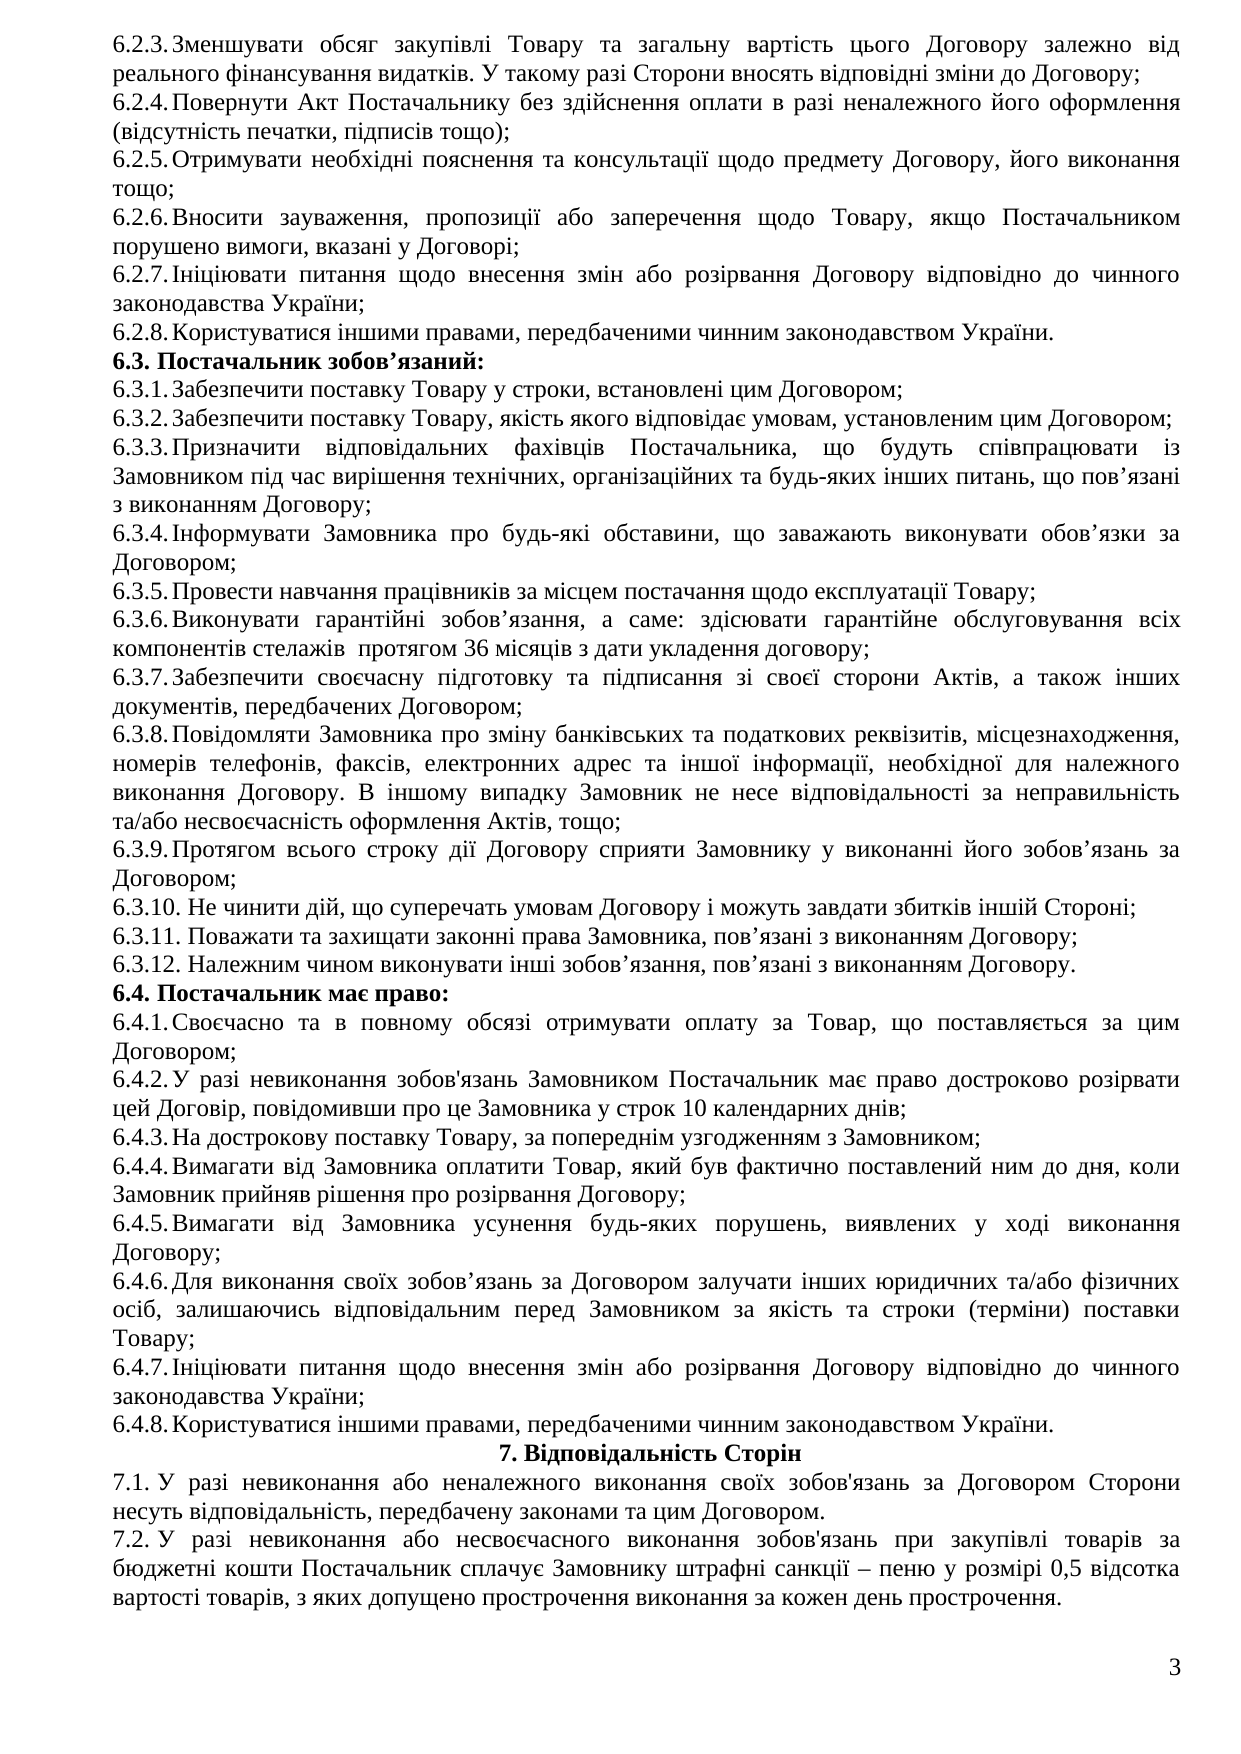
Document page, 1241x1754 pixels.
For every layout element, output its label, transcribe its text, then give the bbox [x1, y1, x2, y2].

list Користуватися іншими правами, передбаченими чинним законодавством України. [112, 317, 1181, 346]
list Інформувати Замовника про будь-які обставини, що заважають виконувати обов’язки за Договором; [112, 518, 1181, 576]
list Постачальник має право: [112, 978, 1181, 1007]
list Ініціювати питання щодо внесення змін або розірвання Договору відповідно до чинного законодавства України; [112, 1352, 1181, 1409]
list У разі невиконання або неналежного виконання своїх зобов'язань за Договором Сторони несуть відповідальність, передбачену законами та цим Договором. [112, 1467, 1181, 1524]
list Забезпечити поставку Товару у строки, встановлені цим Договором; [112, 374, 1181, 403]
list Користуватися іншими правами, передбаченими чинним законодавством України. [112, 1409, 1181, 1438]
list Повернути Акт Постачальнику без здійснення оплати в разі неналежного його оформлення (відсутність печатки, підписів тощо); [112, 87, 1181, 144]
list У разі невиконання або несвоєчасного виконання зобов'язань при закупівлі товарів за бюджетні кошти Постачальник сплачує Замовнику штрафні санкції – пеню у розмірі 0,5 відсотка вартості товарів, з яких допущено прострочення виконання за кожен день прострочення. [112, 1524, 1181, 1611]
list Забезпечити своєчасну підготовку та підписання зі своєї сторони Актів, а також інших документів, передбачених Договором; [112, 662, 1181, 719]
list Призначити відповідальних фахівців Постачальника, що будуть співпрацювати із Замовником під час вирішення технічних, організаційних та будь-яких інших питань, що пов’язані з виконанням Договору; [112, 432, 1181, 518]
list Постачальник зобов’язаний: [112, 346, 1181, 374]
list Вимагати від Замовника усунення будь-яких порушень, виявлених у ході виконання Договору; [112, 1208, 1181, 1266]
list Ініціювати питання щодо внесення змін або розірвання Договору відповідно до чинного законодавства України; [112, 259, 1181, 317]
list Зменшувати обсяг закупівлі Товару та загальну вартість цього Договору залежно від реального фінансування видатків. У такому разі Сторони вносять відповідні зміни до Договору; [112, 29, 1181, 87]
list Протягом всього строку дії Договору сприяти Замовнику у виконанні його зобов’язань за Договором; [112, 834, 1181, 892]
list Не чинити дій, що суперечать умовам Договору і можуть завдати збитків іншій Стороні; [112, 892, 1181, 921]
list У разі невиконання зобов'язань Замовником Постачальник має право достроково розірвати цей Договір, повідомивши про це Замовника у строк 10 календарних днів; [112, 1064, 1181, 1122]
list Належним чином виконувати інші зобов’язання, пов’язані з виконанням Договору. [112, 949, 1181, 978]
list Виконувати гарантійні зобов’язання, а саме: здісювати гарантійне обслуговування всіх компонентів стелажів протягом 36 місяців з дати укладення договору; [112, 604, 1181, 662]
list Вносити зауваження, пропозиції або заперечення щодо Товару, якщо Постачальником порушено вимоги, вказані у Договорі; [112, 202, 1181, 259]
list Забезпечити поставку Товару, якість якого відповідає умовам, установленим цим Договором; [112, 403, 1181, 432]
list Для виконання своїх зобов’язань за Договором залучати інших юридичних та/або фізичних осіб, залишаючись відповідальним перед Замовником за якість та строки (терміни) поставки Товару; [112, 1266, 1181, 1352]
list Отримувати необхідні пояснення та консультації щодо предмету Договору, його виконання тощо; [112, 144, 1181, 202]
list Повідомляти Замовника про зміну банківських та податкових реквізитів, місцезнаходження, номерів телефонів, факсів, електронних адрес та іншої інформації, необхідної для належного виконання Договору. В іншому випадку Замовник не несе відповідальності за неправильність та/або несвоєчасність оформлення Актів, тощо; [112, 719, 1181, 834]
list На дострокову поставку Товару, за попереднім узгодженням з Замовником; [112, 1122, 1181, 1151]
list Провести навчання працівників за місцем постачання щодо експлуатації Товару; [112, 576, 1181, 604]
list Вимагати від Замовника оплатити Товар, який був фактично поставлений ним до дня, коли Замовник прийняв рішення про розірвання Договору; [112, 1151, 1181, 1208]
list Своєчасно та в повному обсязі отримувати оплату за Товар, що поставляється за цим Договором; [112, 1007, 1181, 1064]
list Поважати та захищати законні права Замовника, пов’язані з виконанням Договору; [112, 921, 1181, 949]
text 7. Відповідальність Сторін [112, 1438, 1181, 1467]
